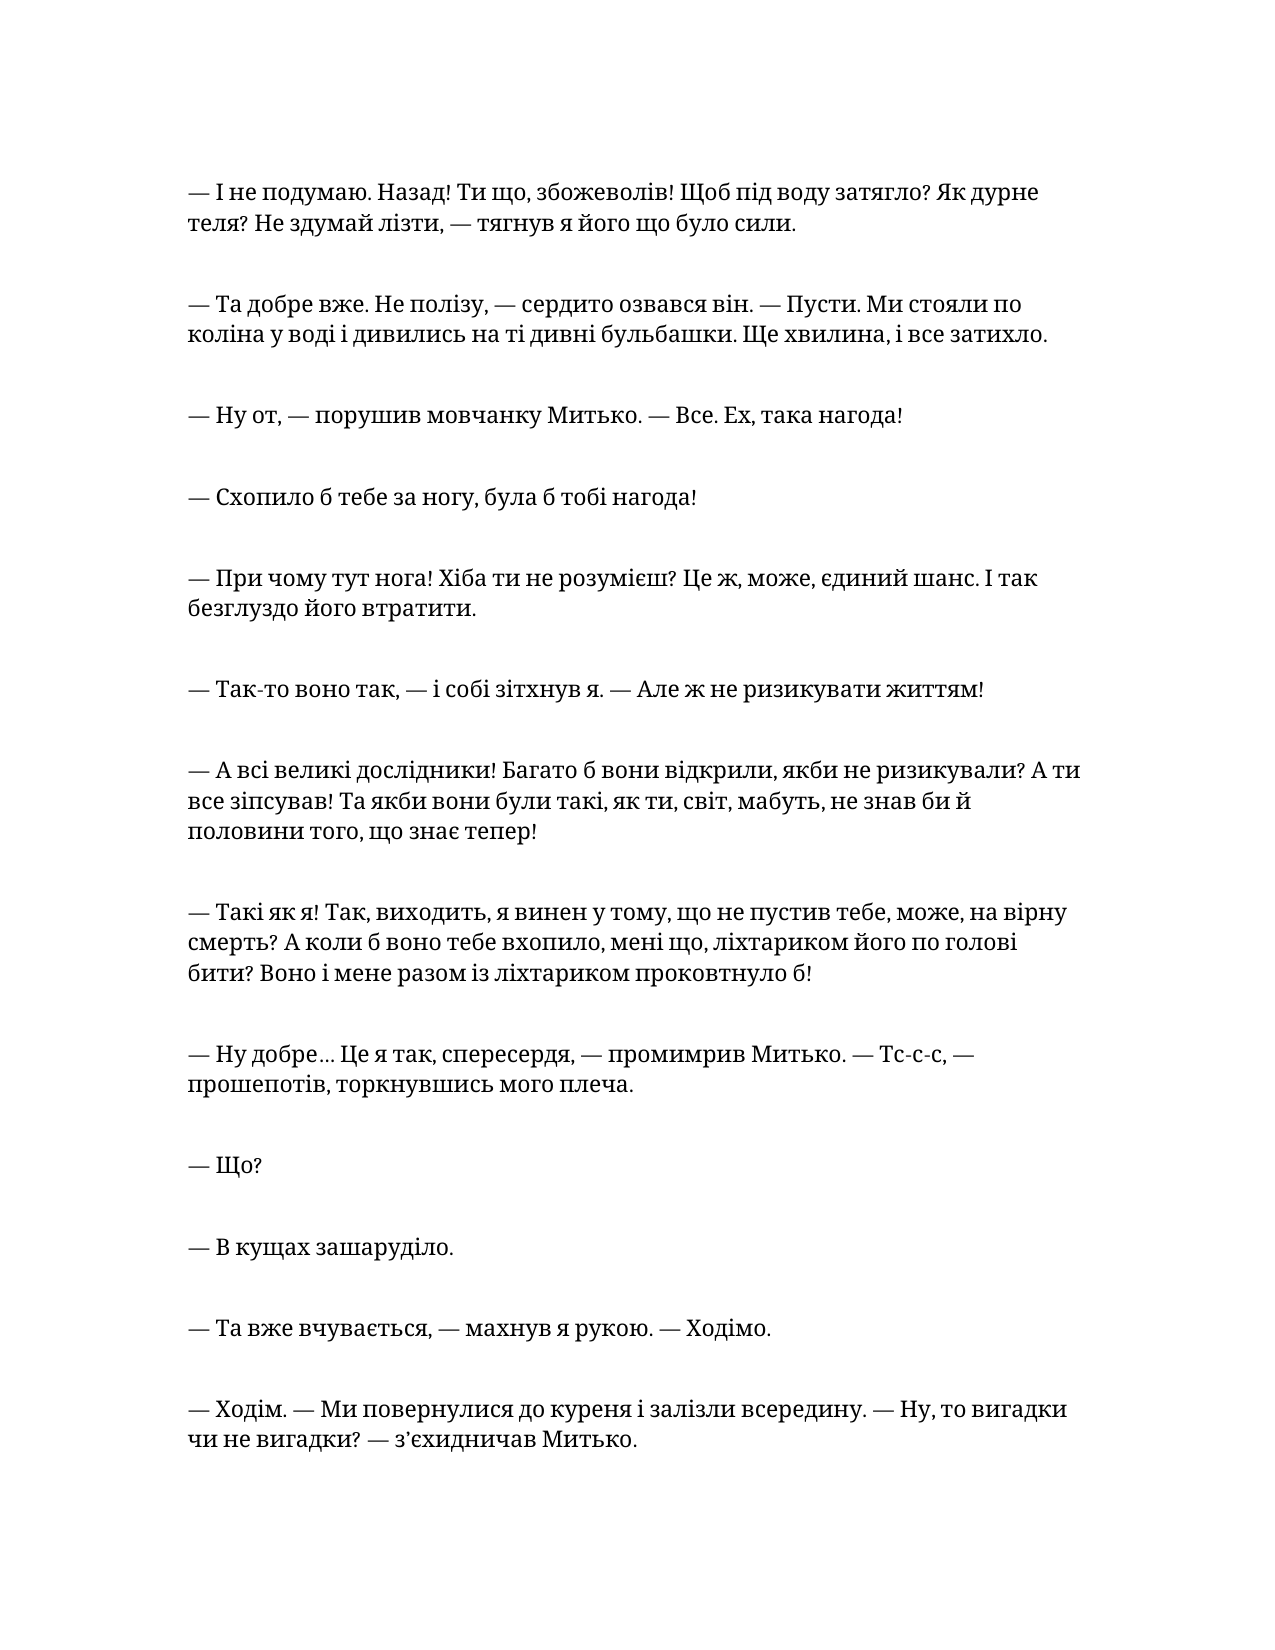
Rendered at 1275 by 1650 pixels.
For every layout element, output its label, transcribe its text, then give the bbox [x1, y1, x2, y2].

text — Та вже вчувається, — махнув я рукою. — Ходімо. [187, 1285, 1087, 1342]
text — Ну от, — порушив мовчанку Митько. — Все. Ех, така нагода! [187, 373, 1087, 429]
text — Так-то воно так, — і собі зітхнув я. — Але ж не ризикувати життям! [187, 647, 1087, 703]
text — Ну добре… Це я так, спересердя, — промимрив Митько. — Тс-с-с, — прошепотів, торкнувшись мого плеча. [187, 1011, 1087, 1098]
text — І не подумаю. Назад! Ти що, збожеволів! Щоб під воду затягло? Як дурне теля? Не здумай лізти, — тягнув я його що було сили. [187, 150, 1087, 237]
text — Схопило б тебе за ногу, була б тобі нагода! [187, 454, 1087, 511]
text — Що? [187, 1123, 1087, 1179]
text — При чому тут нога! Хіба ти не розумієш? Це ж, може, єдиний шанс. І так безглуздо його втратити. [187, 535, 1087, 622]
text — В кущах зашаруділо. [187, 1204, 1087, 1261]
text — Та добре вже. Не полізу, — сердито озвався він. — Пусти. Ми стояли по коліна у воді і дивились на ті дивні бульбашки. Ще хвилина, і все затихло. [187, 261, 1087, 348]
text — Такі як я! Так, виходить, я винен у тому, що не пустив тебе, може, на вірну смерть? А коли б воно тебе вхопило, мені що, ліхтариком його по голові бити? Воно і мене разом із ліхтариком проковтнуло б! [187, 870, 1087, 987]
text — А всі великі дослідники! Багато б вони відкрили, якби не ризикували? А ти все зіпсував! Та якби вони були такі, як ти, світ, мабуть, не знав би й половини того, що знає тепер! [187, 728, 1087, 845]
text — Ходім. — Ми повернулися до куреня і залізли всередину. — Ну, то вигадки чи не вигадки? — з’єхидничав Митько. [187, 1367, 1087, 1453]
